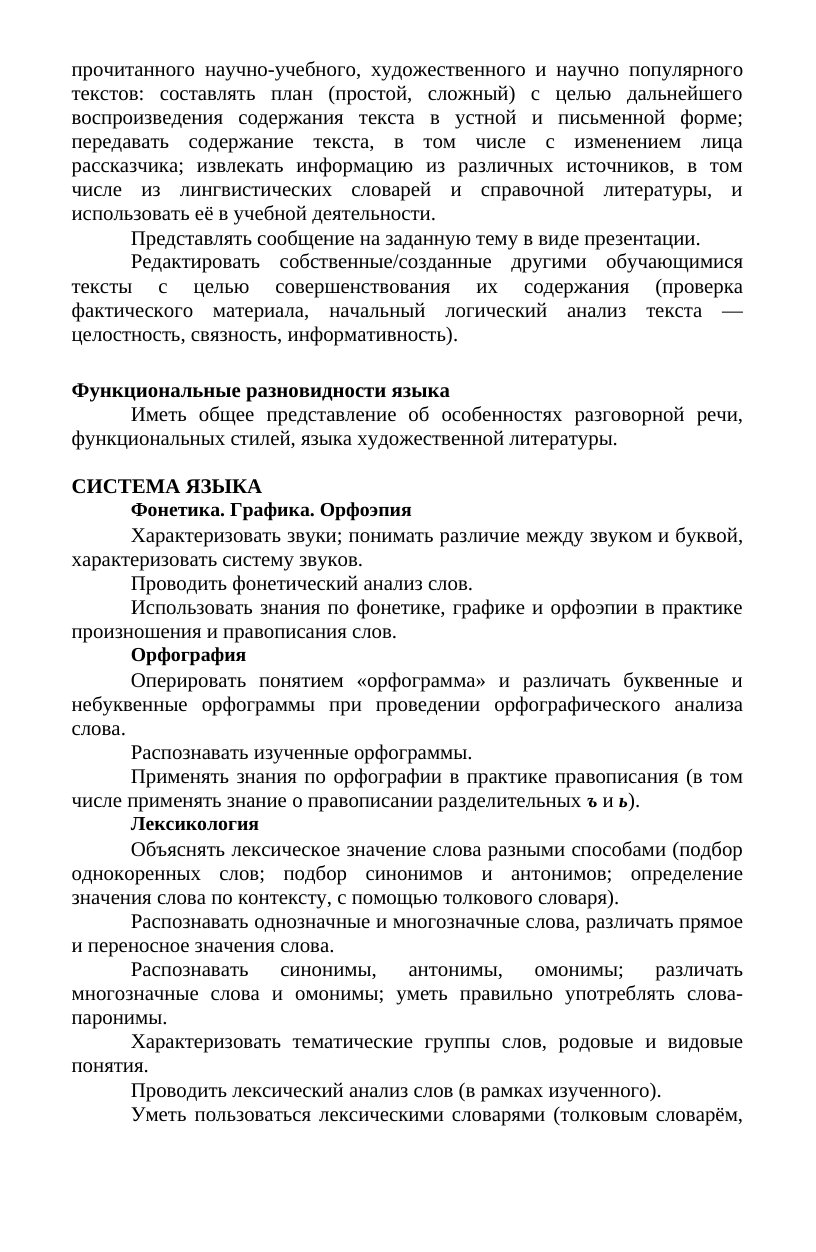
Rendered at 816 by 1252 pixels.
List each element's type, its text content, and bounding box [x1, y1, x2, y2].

text СИСТЕМА ЯЗЫКА [71, 474, 743, 498]
text Представлять сообщение на заданную тему в виде презентации. [71, 225, 743, 249]
text Фонетика. Графика. Орфоэпия [71, 498, 743, 521]
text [71, 57, 743, 225]
text Распознавать однозначные и многозначные слова, различать прямое и переносное значения слова. [71, 909, 743, 957]
text Объяснять лексическое значение слова разными способами (подбор однокоренных слов; подбор синонимов и антонимов; определение значения слова по контексту, с помощью толкового словаря). [71, 837, 743, 909]
text Использовать знания по фонетике, графике и орфоэпии в практике произношения и правописания слов. [71, 595, 743, 643]
text Характеризовать тематические группы слов, родовые и видовые понятия. [71, 1029, 743, 1077]
text Проводить лексический анализ слов (в рамках изученного). [71, 1077, 743, 1102]
text Редактировать собственные/созданные другими обучающимися тексты с целью совершенствования их содержания (проверка фактического материала, начальный логический анализ текста — целостность, связность, информативность). [71, 249, 743, 346]
text Проводить фонетический анализ слов. [71, 571, 743, 595]
text Орфография [71, 643, 743, 666]
text Распознавать изученные орфограммы. [71, 740, 743, 764]
text Оперировать понятием «орфограмма» и различать буквенные и небуквенные орфограммы при проведении орфографического анализа слова. [71, 668, 743, 740]
text Применять знания по орфографии в практике правописания (в том числе применять знание о правописании разделительных ъ и ь). [71, 764, 743, 812]
text Иметь общее представление об особенностях разговорной речи, функциональных стилей, языка художественной литературы. [71, 402, 743, 450]
text Лексикология [71, 812, 743, 835]
text Функциональные разновидности языка [71, 378, 743, 402]
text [71, 1102, 743, 1126]
text Характеризовать звуки; понимать различие между звуком и буквой, характеризовать систему звуков. [71, 523, 743, 571]
text Распознавать синонимы, антонимы, омонимы; различать многозначные слова и омонимы; уметь правильно употреблять слова-паронимы. [71, 957, 743, 1029]
